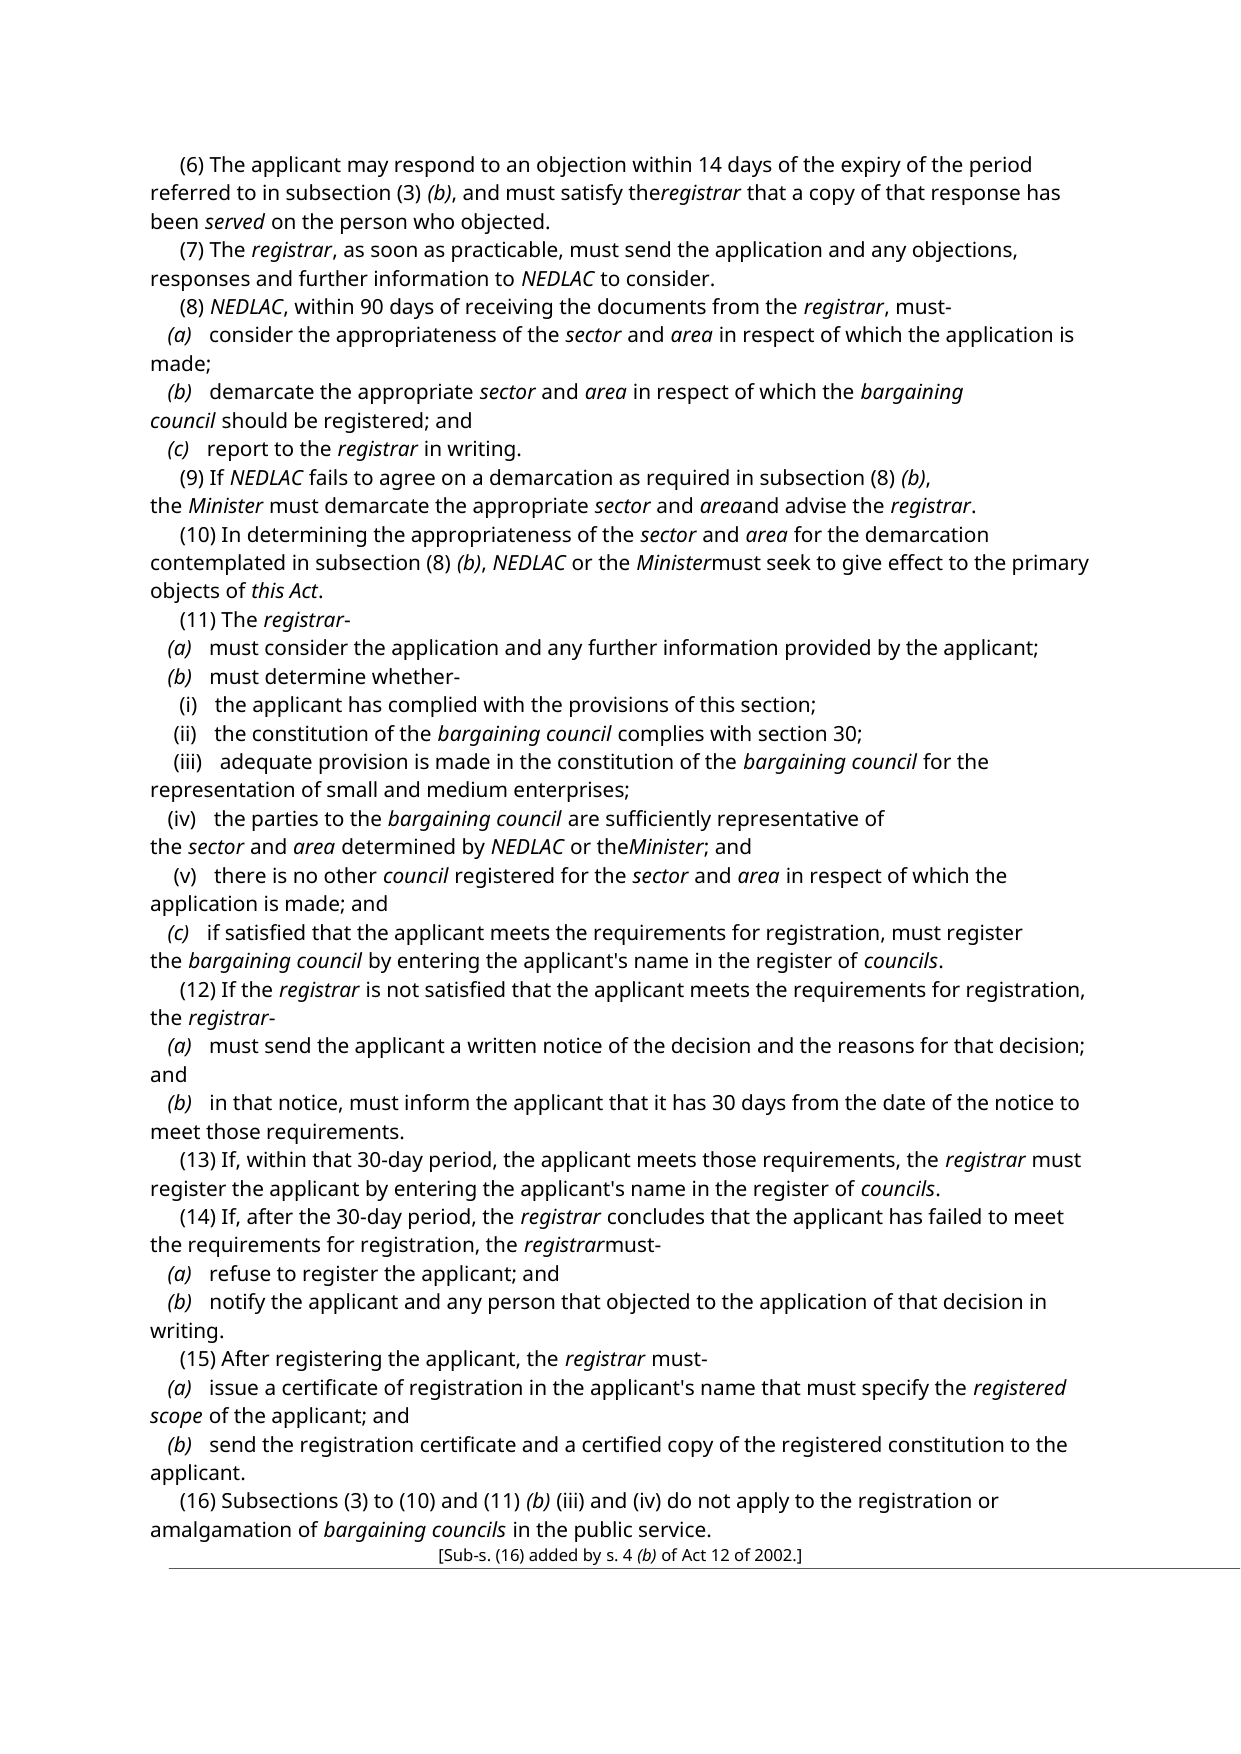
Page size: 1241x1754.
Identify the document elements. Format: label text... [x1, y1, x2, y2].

text (a) must send the applicant a written notice of the decision and the reasons for that decision; and [150, 1032, 1090, 1088]
text (b) demarcate the appropriate sector and area in respect of which the bargaining council should be registered; and [150, 377, 1090, 434]
text (v) there is no other council registered for the sector and area in respect of which the application is made; and [150, 861, 1090, 918]
text (15) After registering the applicant, the registrar must- [150, 1344, 1090, 1373]
text (13) If, within that 30-day period, the applicant meets those requirements, the registrar must register the applicant by entering the applicant's name in the register of councils. [150, 1145, 1090, 1202]
text (b) must determine whether- [150, 662, 1090, 690]
text (c) if satisfied that the applicant meets the requirements for registration, must register the bargaining council by entering the applicant's name in the register of councils. [150, 918, 1090, 975]
text (8) NEDLAC, within 90 days of receiving the documents from the registrar, must- [150, 292, 1090, 321]
text (ii) the constitution of the bargaining council complies with section 30; [150, 719, 1090, 747]
text (iv) the parties to the bargaining council are sufficiently representative of the sector and area determined by NEDLAC or theMinister; and [150, 804, 1090, 861]
text (b) notify the applicant and any person that objected to the application of that decision in writing. [150, 1287, 1090, 1344]
text [Sub-s. (16) added by s. 4 (b) of Act 12 of 2002.] [150, 1543, 1090, 1566]
text (9) If NEDLAC fails to agree on a demarcation as required in subsection (8) (b), the Minister must demarcate the appropriate sector and areaand advise the registrar. [150, 463, 1090, 520]
text (c) report to the registrar in writing. [150, 434, 1090, 463]
text (a) issue a certificate of registration in the applicant's name that must specify the registered scope of the applicant; and [150, 1373, 1090, 1430]
text (b) in that notice, must inform the applicant that it has 30 days from the date of the notice to meet those requirements. [150, 1088, 1090, 1145]
text (12) If the registrar is not satisfied that the applicant meets the requirements for registration, the registrar- [150, 975, 1090, 1032]
text (14) If, after the 30-day period, the registrar concludes that the applicant has failed to meet the requirements for registration, the registrarmust- [150, 1202, 1090, 1259]
text (a) must consider the application and any further information provided by the applicant; [150, 633, 1090, 662]
text (a) consider the appropriateness of the sector and area in respect of which the application is made; [150, 321, 1090, 377]
text (7) The registrar, as soon as practicable, must send the application and any objections, responses and further information to NEDLAC to consider. [150, 235, 1090, 292]
text (6) The applicant may respond to an objection within 14 days of the expiry of the period referred to in subsection (3) (b), and must satisfy theregistrar that a copy of that response has been served on the person who objected. [150, 150, 1090, 235]
text (iii) adequate provision is made in the constitution of the bargaining council for the representation of small and medium enterprises; [150, 747, 1090, 804]
text (i) the applicant has complied with the provisions of this section; [150, 690, 1090, 719]
text (a) refuse to register the applicant; and [150, 1259, 1090, 1287]
text (16) Subsections (3) to (10) and (11) (b) (iii) and (iv) do not apply to the registration or amalgamation of bargaining councils in the public service. [150, 1487, 1090, 1543]
text (11) The registrar- [150, 605, 1090, 633]
text (b) send the registration certificate and a certified copy of the registered constitution to the applicant. [150, 1430, 1090, 1487]
text (10) In determining the appropriateness of the sector and area for the demarcation contemplated in subsection (8) (b), NEDLAC or the Ministermust seek to give effect to the primary objects of this Act. [150, 520, 1090, 605]
